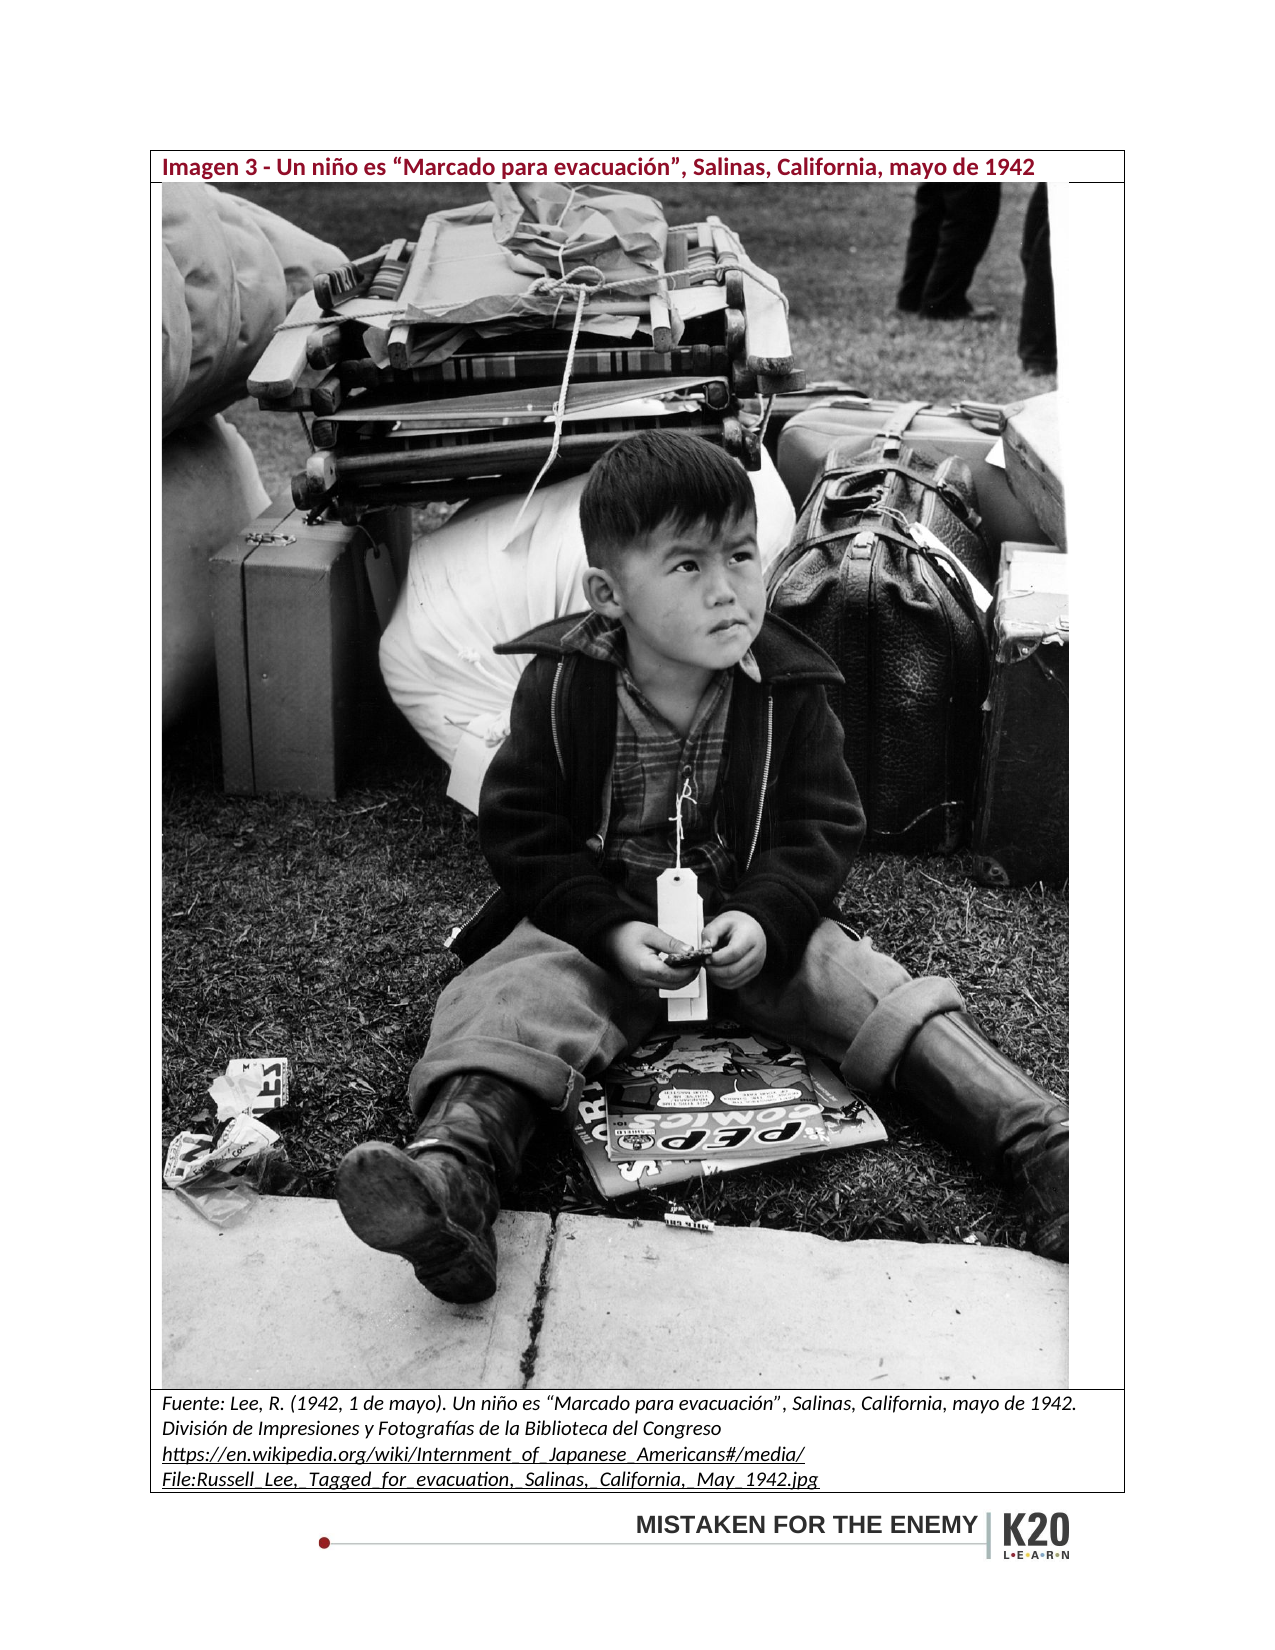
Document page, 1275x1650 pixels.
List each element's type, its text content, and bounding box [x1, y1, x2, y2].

table_cell [151, 183, 161, 1389]
picture [318, 1509, 1069, 1562]
picture [161, 182, 1069, 1389]
table_cell [1069, 183, 1124, 1389]
table_header Imagen 3 - Un niño es “Marcado para evacuación”, Salinas, California, mayo de 1942 [151, 151, 1124, 182]
